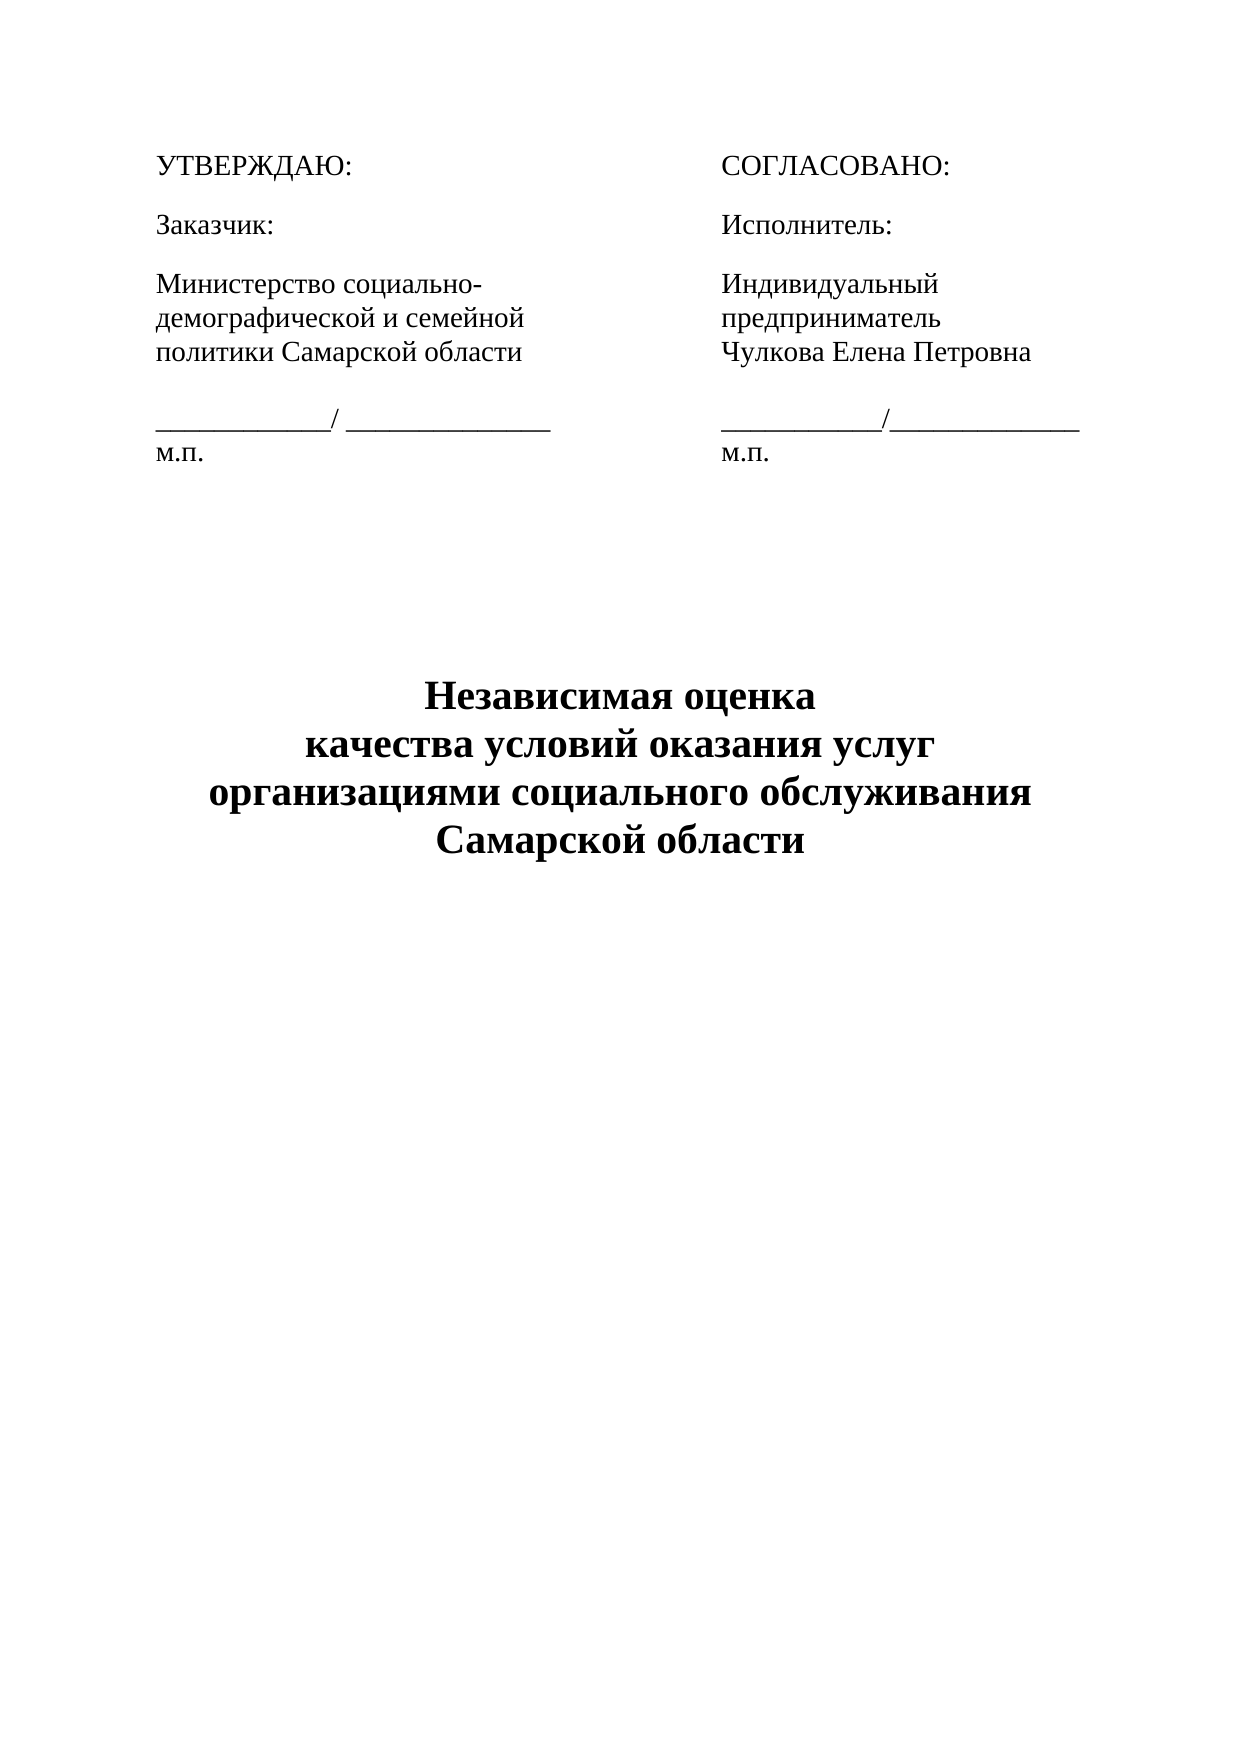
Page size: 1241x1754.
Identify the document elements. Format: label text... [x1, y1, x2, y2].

table_header УТВЕРЖДАЮ: Заказчик: Министерство социально-демографической и семейной политики Самарской области ____________/ ______________ м.п. [144, 148, 635, 493]
table_header СОГЛАСОВАНО: Исполнитель: Индивидуальный предприниматель Чулкова Елена Петровна ___________/_____________ м.п. [635, 148, 1096, 493]
text организациями социального обслуживания Самарской области [118, 767, 1122, 862]
text качества условий оказания услуг [118, 719, 1122, 767]
text Независимая оценка [118, 671, 1122, 719]
